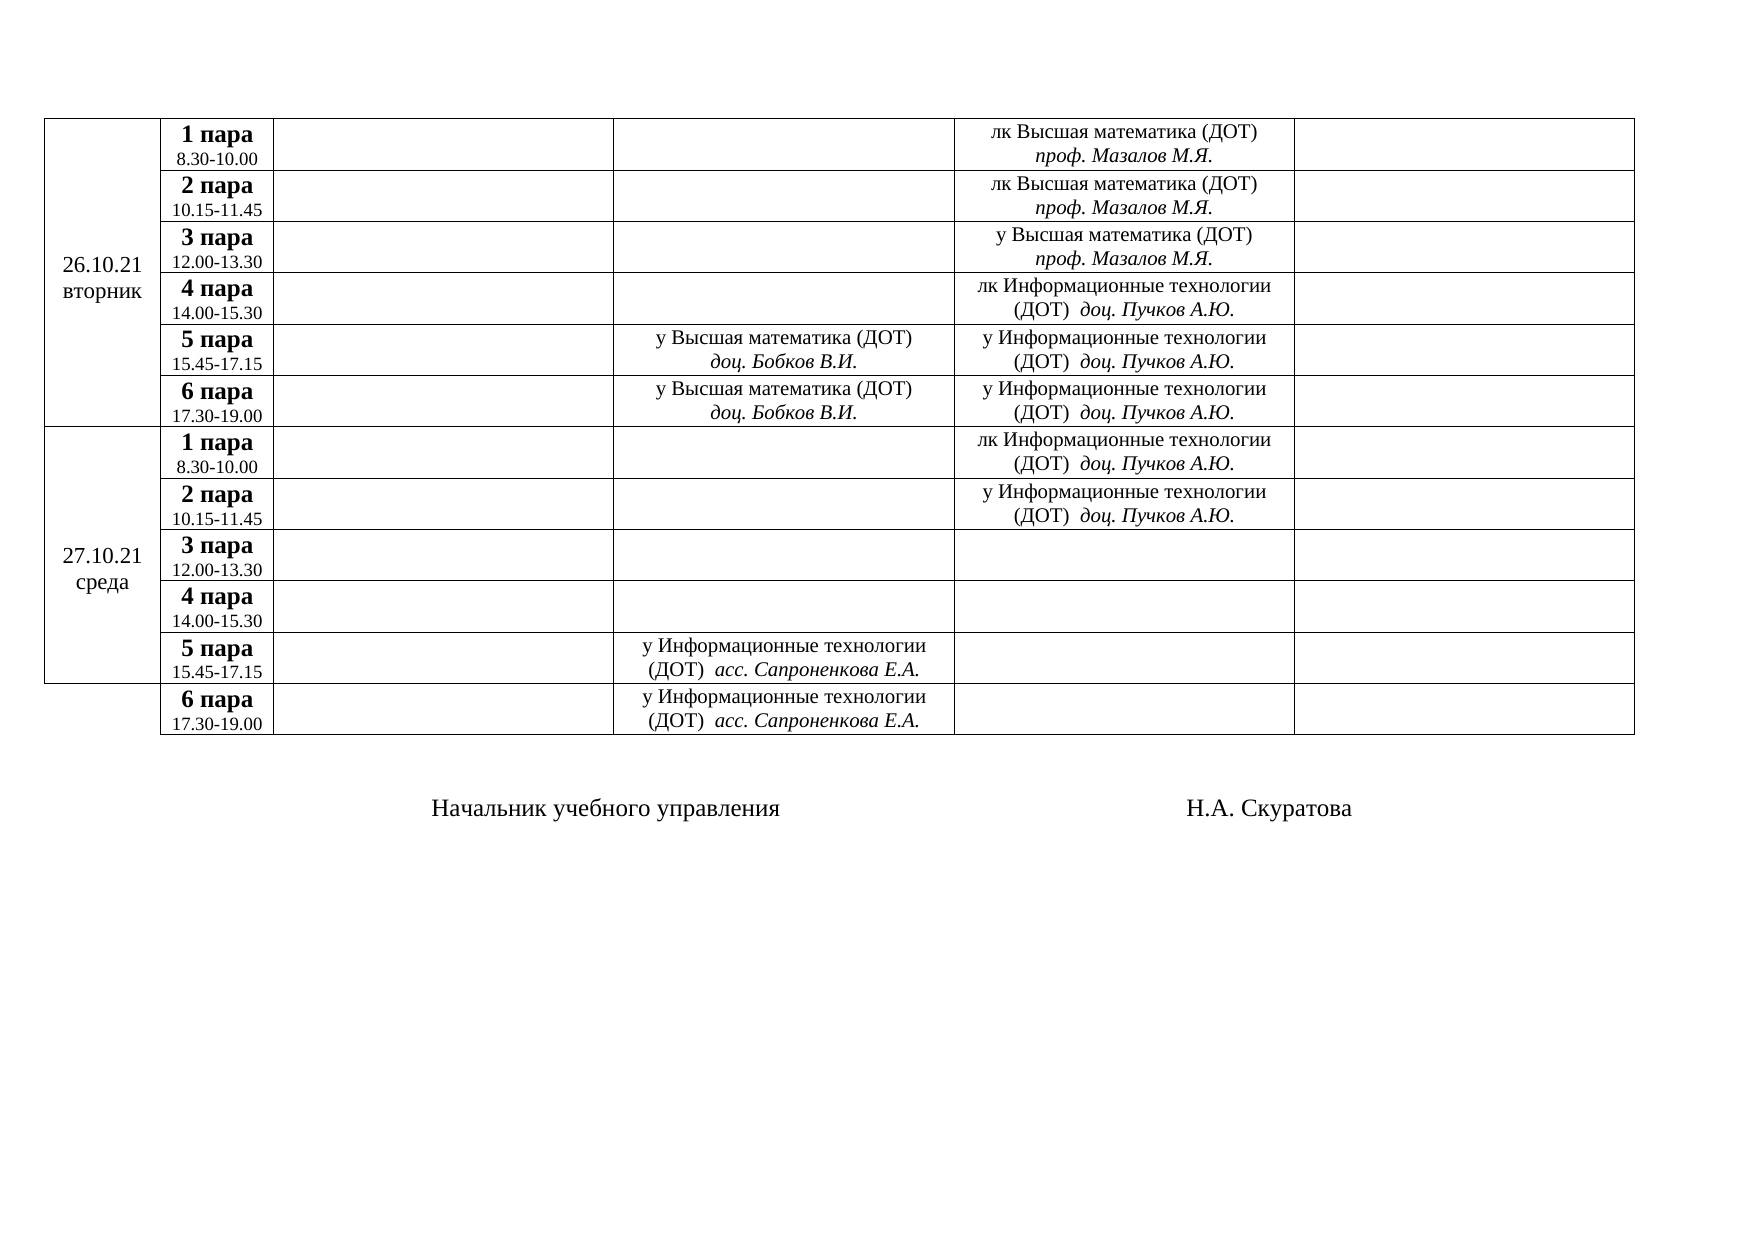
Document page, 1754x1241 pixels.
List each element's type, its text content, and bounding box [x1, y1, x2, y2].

table_cell [274, 633, 613, 683]
table_cell 6 пара 17.30-19.00 [161, 376, 273, 426]
table_cell 4 пара 14.00-15.30 [161, 273, 273, 323]
table_cell 3 пара 12.00-13.30 [161, 222, 273, 272]
table_cell [1295, 427, 1634, 478]
table_cell [614, 171, 954, 221]
table_cell [274, 530, 613, 580]
table_cell у Информационные технологии (ДОТ) доц. Пучков А.Ю. [955, 325, 1294, 375]
table_cell 5 пара 15.45-17.15 [161, 633, 273, 683]
table_cell [1295, 581, 1634, 632]
table_cell у Информационные технологии (ДОТ) доц. Пучков А.Ю. [955, 376, 1294, 426]
table_cell у Информационные технологии (ДОТ) доц. Пучков А.Ю. [955, 479, 1294, 529]
table_cell у Высшая математика (ДОТ) доц. Бобков В.И. [614, 325, 954, 375]
table_cell [614, 479, 954, 529]
text Начальник учебного управления Н.А. Скуратова [89, 793, 1695, 822]
table_cell [614, 427, 954, 478]
table_cell [955, 581, 1294, 632]
table_cell 3 пара 12.00-13.30 [161, 530, 273, 580]
table_cell у Информационные технологии (ДОТ) асс. Сапроненкова Е.А. [614, 684, 954, 734]
table_cell [1295, 325, 1634, 375]
table_cell [1295, 684, 1634, 734]
table_cell [614, 119, 954, 169]
table_cell [955, 633, 1294, 683]
table_cell у Высшая математика (ДОТ) проф. Мазалов М.Я. [955, 222, 1294, 272]
table_cell [955, 684, 1294, 734]
table_cell лк Информационные технологии (ДОТ) доц. Пучков А.Ю. [955, 427, 1294, 478]
table_cell 1 пара 8.30-10.00 [161, 119, 273, 169]
table_cell 1 пара 8.30-10.00 [161, 427, 273, 478]
table_cell [614, 273, 954, 323]
table_cell [1295, 119, 1634, 169]
table_cell у Высшая математика (ДОТ) доц. Бобков В.И. [614, 376, 954, 426]
table_cell 5 пара 15.45-17.15 [161, 325, 273, 375]
table_cell [614, 530, 954, 580]
table_cell [1295, 633, 1634, 683]
table_cell 6 пара 17.30-19.00 [161, 684, 273, 734]
table_cell лк Информационные технологии (ДОТ) доц. Пучков А.Ю. [955, 273, 1294, 323]
table_cell [274, 376, 613, 426]
table_cell [1295, 273, 1634, 323]
table_cell у Информационные технологии (ДОТ) асс. Сапроненкова Е.А. [614, 633, 954, 683]
table_cell 2 пара 10.15-11.45 [161, 479, 273, 529]
table_cell [1295, 530, 1634, 580]
table_cell [614, 222, 954, 272]
table_cell [274, 171, 613, 221]
table_cell 4 пара 14.00-15.30 [161, 581, 273, 632]
table_cell [614, 581, 954, 632]
table_cell [274, 119, 613, 169]
table_cell [274, 427, 613, 478]
table_cell 27.10.21 среда [45, 427, 160, 683]
table_cell [274, 222, 613, 272]
table_cell [274, 273, 613, 323]
table_cell [274, 325, 613, 375]
table_cell 2 пара 10.15-11.45 [161, 171, 273, 221]
table_cell [1295, 171, 1634, 221]
table_cell лк Высшая математика (ДОТ) проф. Мазалов М.Я. [955, 119, 1294, 169]
table_cell [274, 684, 613, 734]
table_cell лк Высшая математика (ДОТ) проф. Мазалов М.Я. [955, 171, 1294, 221]
table_cell [1295, 376, 1634, 426]
table_cell [955, 530, 1294, 580]
table_cell [1295, 222, 1634, 272]
table_cell 26.10.21 вторник [45, 119, 160, 426]
table_cell [1295, 479, 1634, 529]
table_cell [274, 479, 613, 529]
table_cell [274, 581, 613, 632]
